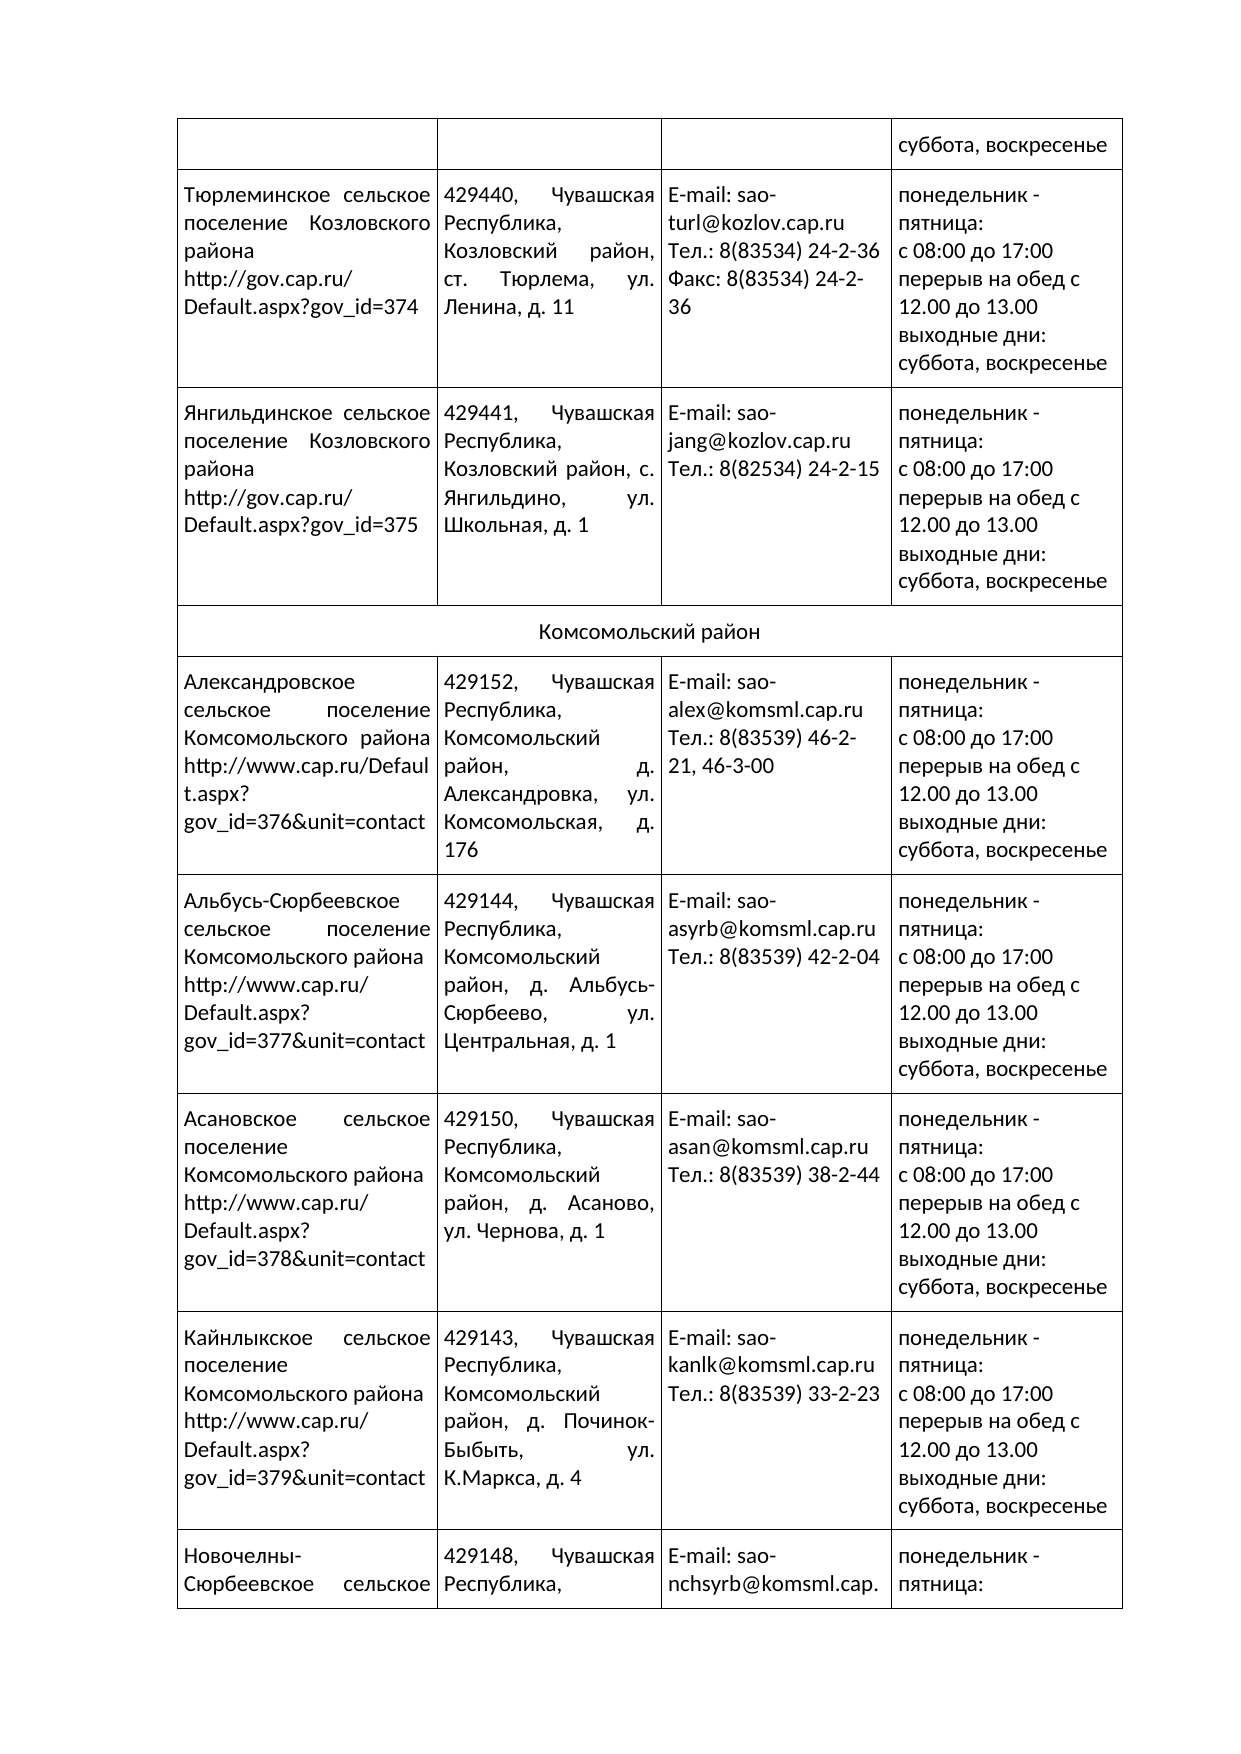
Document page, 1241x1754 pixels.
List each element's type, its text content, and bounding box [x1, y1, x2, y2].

table_cell Комсомольский район [178, 606, 1122, 656]
table_cell 429150, Чувашская Республика, Комсомольский район, д. Асаново, ул. Чернова, д. 1 [438, 1094, 661, 1311]
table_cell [178, 119, 437, 168]
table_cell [892, 119, 1122, 168]
table_cell понедельник - пятница: с 08:00 до 17:00 перерыв на обед с 12.00 до 13.00 выходные дни: суббота, воскресенье [892, 657, 1122, 874]
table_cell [662, 1530, 891, 1608]
table_cell Асановское сельское поселение Комсомольского района http://www.cap.ru/Default.aspx?gov_id=378&unit=contact [178, 1094, 437, 1311]
table_cell Тюрлеминское сельское поселение Козловского района http://gov.cap.ru/Default.aspx?gov_id=374 [178, 170, 437, 387]
table_cell понедельник - пятница: с 08:00 до 17:00 перерыв на обед с 12.00 до 13.00 выходные дни: суббота, воскресенье [892, 388, 1122, 605]
table_cell понедельник - пятница: с 08:00 до 17:00 перерыв на обед с 12.00 до 13.00 выходные дни: суббота, воскресенье [892, 875, 1122, 1092]
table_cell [438, 1530, 661, 1608]
table_cell Кайнлыкское сельское поселение Комсомольского района http://www.cap.ru/Default.aspx?gov_id=379&unit=contact [178, 1312, 437, 1529]
table_cell понедельник - пятница: с 08:00 до 17:00 перерыв на обед с 12.00 до 13.00 выходные дни: суббота, воскресенье [892, 170, 1122, 387]
table_cell Альбусь-Сюрбеевское сельское поселение Комсомольского района http://www.cap.ru/Default.aspx?gov_id=377&unit=contact [178, 875, 437, 1092]
table_cell 429441, Чувашская Республика, Козловский район, с. Янгильдино, ул. Школьная, д. 1 [438, 388, 661, 605]
table_cell Янгильдинское сельское поселение Козловского района http://gov.cap.ru/Default.aspx?gov_id=375 [178, 388, 437, 605]
table_cell E-mail: sao-asyrb@komsml.cap.ru Тел.: 8(83539) 42-2-04 [662, 875, 891, 1092]
table_cell 429440, Чувашская Республика, Козловский район, ст. Тюрлема, ул. Ленина, д. 11 [438, 170, 661, 387]
table_cell E-mail: sao-jang@kozlov.cap.ru Тел.: 8(82534) 24-2-15 [662, 388, 891, 605]
table_cell Александровское сельское поселение Комсомольского района http://www.cap.ru/Default.aspx?gov_id=376&unit=contact [178, 657, 437, 874]
table_cell понедельник - пятница: с 08:00 до 17:00 перерыв на обед с 12.00 до 13.00 выходные дни: суббота, воскресенье [892, 1312, 1122, 1529]
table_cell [892, 1530, 1122, 1608]
table_cell 429152, Чувашская Республика, Комсомольский район, д. Александровка, ул. Комсомольская, д. 176 [438, 657, 661, 874]
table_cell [662, 119, 891, 168]
table_cell 429144, Чувашская Республика, Комсомольский район, д. Альбусь-Сюрбеево, ул. Центральная, д. 1 [438, 875, 661, 1092]
table_cell E-mail: sao-asan@komsml.cap.ru Тел.: 8(83539) 38-2-44 [662, 1094, 891, 1311]
table_cell E-mail: sao-kanlk@komsml.cap.ru Тел.: 8(83539) 33-2-23 [662, 1312, 891, 1529]
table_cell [178, 1530, 437, 1608]
table_cell E-mail: sao-turl@kozlov.cap.ru Тел.: 8(83534) 24-2-36 Факс: 8(83534) 24-2-36 [662, 170, 891, 387]
table_cell понедельник - пятница: с 08:00 до 17:00 перерыв на обед с 12.00 до 13.00 выходные дни: суббота, воскресенье [892, 1094, 1122, 1311]
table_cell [438, 119, 661, 168]
table_cell E-mail: sao-alex@komsml.cap.ru Тел.: 8(83539) 46-2-21, 46-3-00 [662, 657, 891, 874]
table_cell 429143, Чувашская Республика, Комсомольский район, д. Починок-Быбыть, ул. К.Маркса, д. 4 [438, 1312, 661, 1529]
